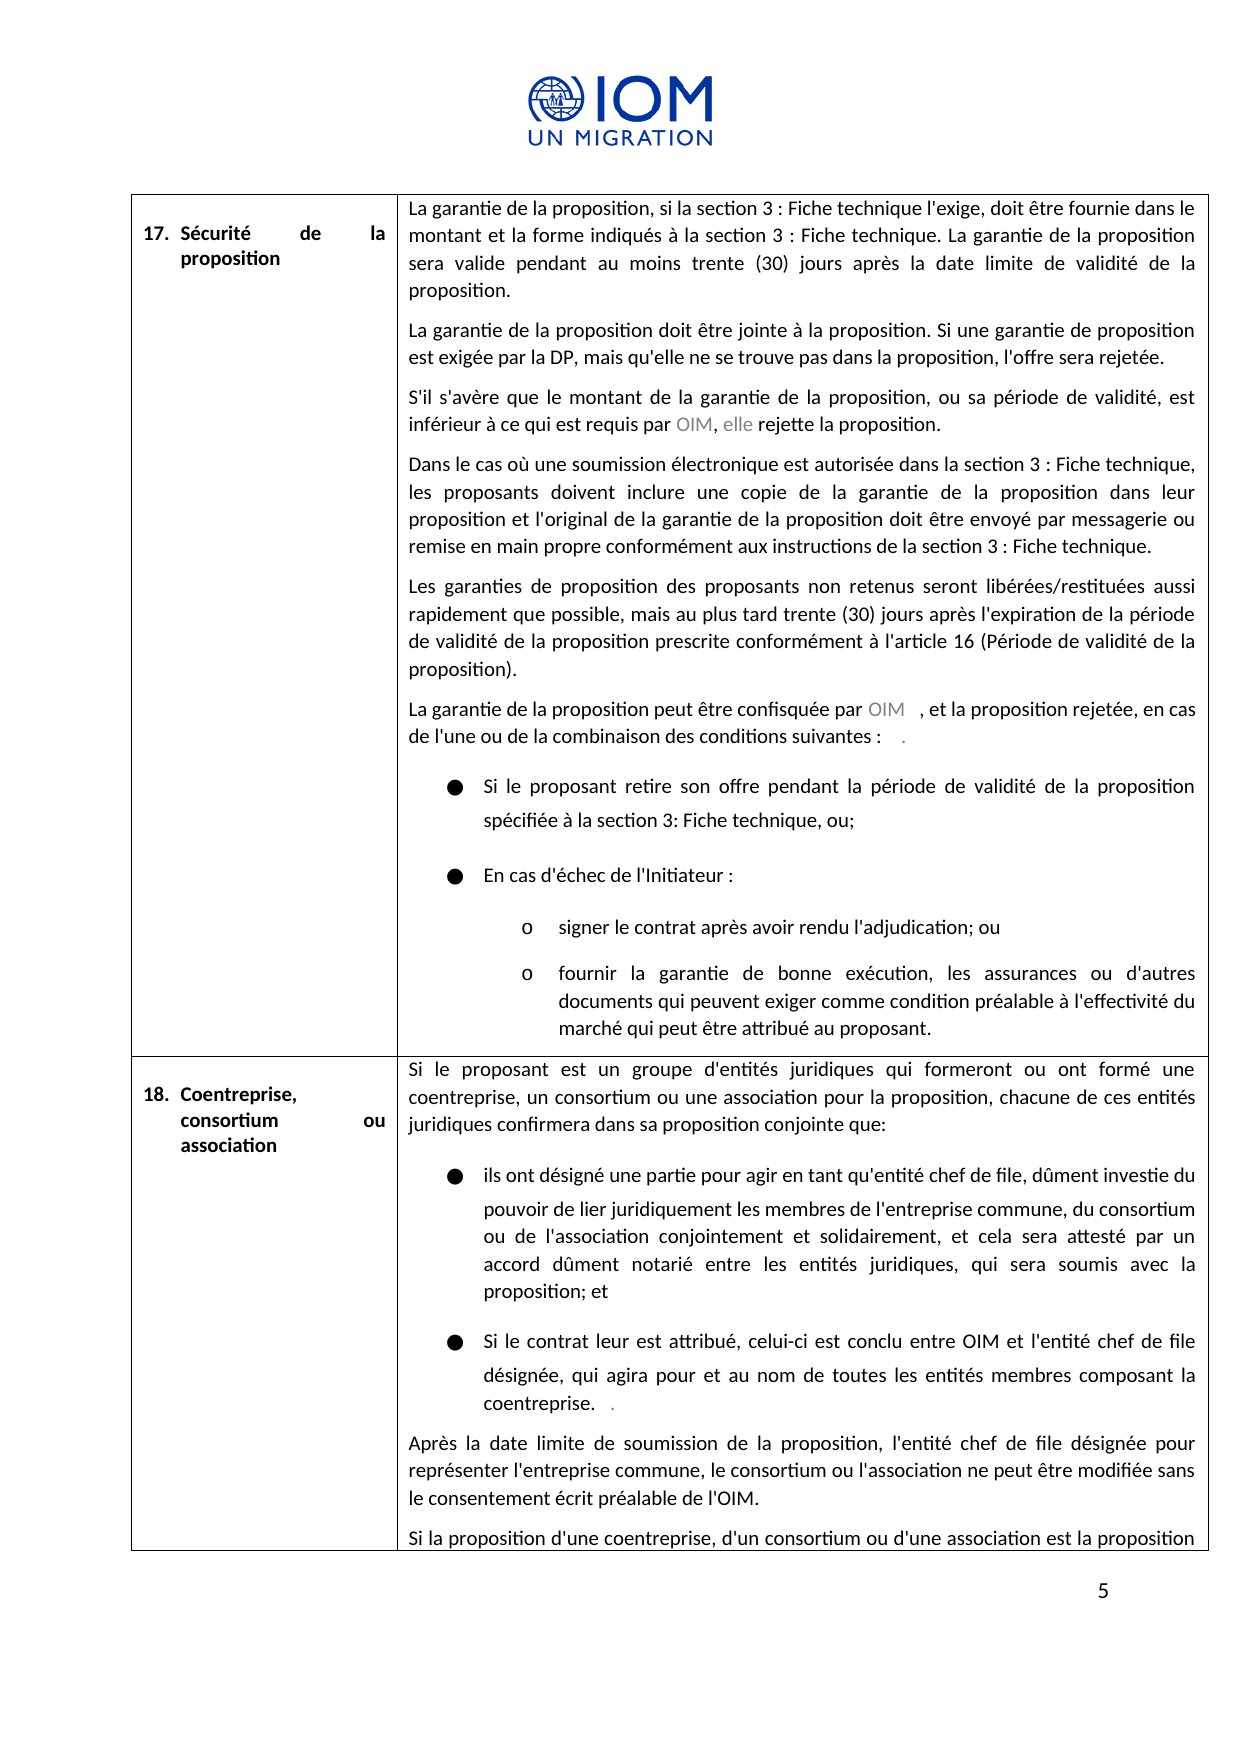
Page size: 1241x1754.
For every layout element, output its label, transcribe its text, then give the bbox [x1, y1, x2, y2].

table_cell Sécurité de la proposition [132, 195, 397, 1056]
picture [524, 75, 716, 147]
table_cell Coentreprise, consortium ou association [132, 1057, 397, 1550]
table_cell La garantie de la proposition, si la section 3 : Fiche technique l'exige, doit être fournie dans le montant et la forme indiqués à la section 3 : Fiche technique. La garantie de la proposition sera valide pendant au moins trente (30) jours après la date limite de validité de la proposition. La garantie de la proposition doit être jointe à la proposition. Si une garantie de proposition est exigée par la DP, mais qu'elle ne se trouve pas dans la proposition, l'offre sera rejetée. S'il s'avère que le montant de la garantie de la proposition, ou sa période de validité, est inférieur à ce qui est requis par OIM, elle rejette la proposition. Dans le cas où une soumission électronique est autorisée dans la section 3 : Fiche technique, les proposants doivent inclure une copie de la garantie de la proposition dans leur proposition et l'original de la garantie de la proposition doit être envoyé par messagerie ou remise en main propre conformément aux instructions de la section 3 : Fiche technique. Les garanties de proposition des proposants non retenus seront libérées/restituées aussi rapidement que possible, mais au plus tard trente (30) jours après l'expiration de la période de validité de la proposition prescrite conformément à l'article 16 (Période de validité de la proposition). La garantie de la proposition peut être confisquée par OIM , et la proposition rejetée, en cas de l'une ou de la combinaison des conditions suivantes : Si le proposant retire son offre pendant la période de validité de la proposition spécifiée à la section 3: Fiche technique, ou; En cas d'échec de l'Initiateur : signer le contrat après avoir rendu l'adjudication; ou fournir la garantie de bonne exécution, les assurances ou d'autres documents qui peuvent exiger comme condition préalable à l'effectivité du marché qui peut être attribué au proposant. [398, 195, 1208, 1056]
